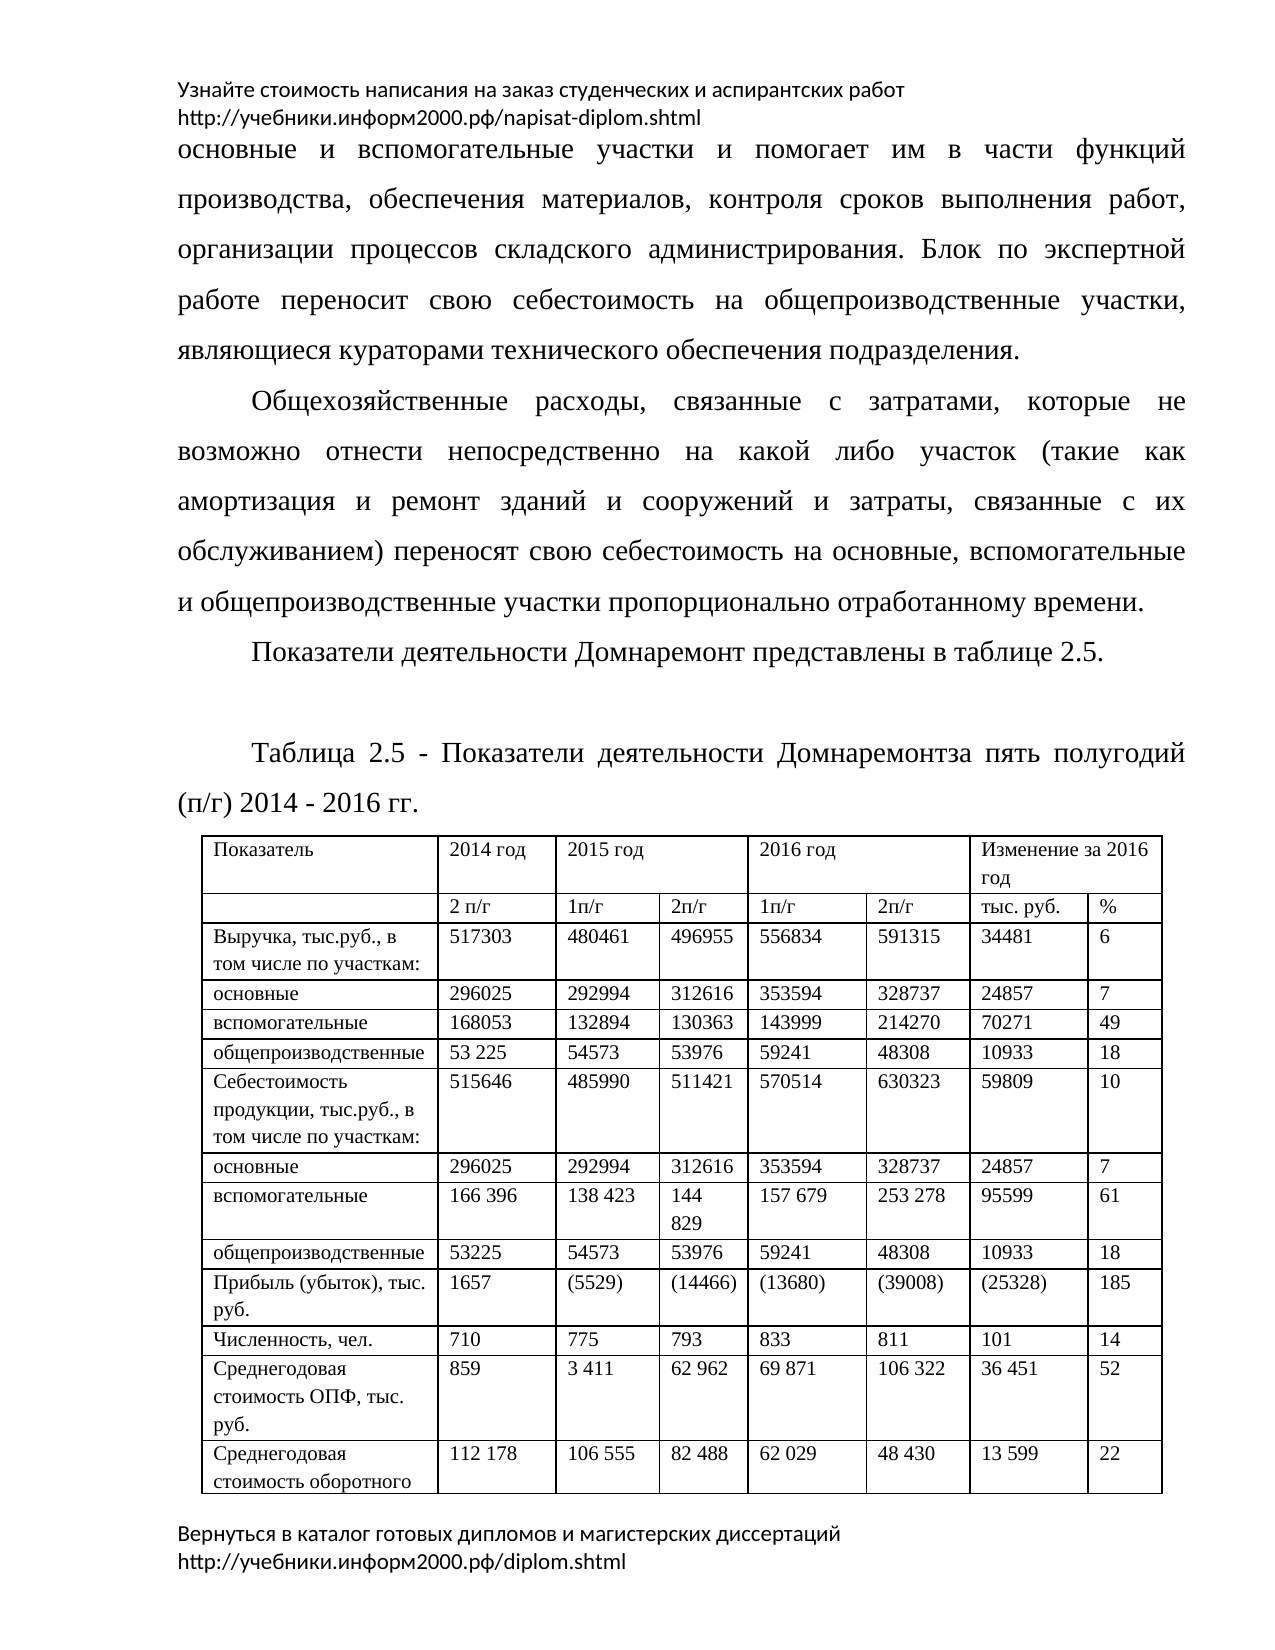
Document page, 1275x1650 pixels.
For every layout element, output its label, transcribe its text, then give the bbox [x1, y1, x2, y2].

text Общехозяйственные расходы, связанные с затратами, которые не возможно отнести непосредственно на какой либо участок (такие как амортизация и ремонт зданий и сооружений и затраты, связанные с их обслуживанием) переносят свою себестоимость на основные, вспомогательные и общепроизводственные участки пропорционально отработанному времени. [177, 383, 1186, 617]
table_cell вспомогательные [203, 1010, 437, 1038]
table_cell основные [203, 981, 437, 1008]
table_cell 48 430 [867, 1441, 969, 1493]
table_cell 485990 [557, 1069, 659, 1152]
table_cell 630323 [867, 1069, 969, 1152]
table_cell 48308 [867, 1240, 969, 1268]
table_cell 18 [1089, 1240, 1161, 1268]
table_cell 793 [660, 1327, 747, 1355]
table_cell 59241 [749, 1240, 866, 1268]
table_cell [203, 1441, 437, 1493]
table_cell 144 829 [660, 1183, 747, 1239]
table_cell 54573 [557, 1040, 659, 1067]
table_cell 53976 [660, 1240, 747, 1268]
table_cell 53225 [439, 1240, 555, 1268]
table_cell 62 029 [749, 1441, 866, 1493]
table_cell 69 871 [749, 1356, 866, 1439]
table_cell (14466) [660, 1270, 747, 1325]
table_cell 517303 [439, 924, 555, 979]
table_cell 22 [1089, 1441, 1161, 1493]
table_cell Среднегодовая стоимость ОПФ, тыс. руб. [203, 1356, 437, 1439]
table_cell 53 225 [439, 1040, 555, 1067]
table_cell 24857 [971, 1154, 1087, 1182]
table_cell 775 [557, 1327, 659, 1355]
table_cell 328737 [867, 1154, 969, 1182]
table_cell 859 [439, 1356, 555, 1439]
table_cell 591315 [867, 924, 969, 979]
table_cell 54573 [557, 1240, 659, 1268]
table_cell 312616 [660, 1154, 747, 1182]
table_cell 101 [971, 1327, 1087, 1355]
table_header Показатель [203, 837, 437, 892]
table_cell 10 [1089, 1069, 1161, 1152]
table_cell 1п/г [749, 894, 866, 922]
table_cell 253 278 [867, 1183, 969, 1239]
table_cell 95599 [971, 1183, 1087, 1239]
table_cell 48308 [867, 1040, 969, 1067]
table_cell 62 962 [660, 1356, 747, 1439]
table_cell 328737 [867, 981, 969, 1008]
table_cell 143999 [749, 1010, 866, 1038]
table_header Изменение за 2016 год [971, 837, 1161, 892]
table_cell 34481 [971, 924, 1087, 979]
table_cell 511421 [660, 1069, 747, 1152]
table_cell 515646 [439, 1069, 555, 1152]
text Таблица 2.5 - Показатели деятельности Домнаремонтза пять полугодий (п/г) 2014 - 2016 гг. [177, 735, 1186, 819]
table_cell 296025 [439, 1154, 555, 1182]
table_cell (25328) [971, 1270, 1087, 1325]
table_cell 106 322 [867, 1356, 969, 1439]
table_header 2015 год [557, 837, 747, 892]
table_cell [203, 894, 437, 922]
table_cell 59809 [971, 1069, 1087, 1152]
table_cell 292994 [557, 981, 659, 1008]
table_cell общепроизводственные [203, 1240, 437, 1268]
table_cell тыс. руб. [971, 894, 1087, 922]
table_cell 13 599 [971, 1441, 1087, 1493]
table_cell 496955 [660, 924, 747, 979]
text Показатели деятельности Домнаремонт представлены в таблице 2.5. [177, 634, 1186, 668]
table_cell 138 423 [557, 1183, 659, 1239]
table_cell 24857 [971, 981, 1087, 1008]
table_header 2014 год [439, 837, 555, 892]
table_cell 833 [749, 1327, 866, 1355]
table_cell 353594 [749, 981, 866, 1008]
table_cell 1п/г [557, 894, 659, 922]
table_cell 214270 [867, 1010, 969, 1038]
table_cell 6 [1089, 924, 1161, 979]
table_cell 18 [1089, 1040, 1161, 1067]
table_cell % [1089, 894, 1161, 922]
table_cell 10933 [971, 1240, 1087, 1268]
table_cell 157 679 [749, 1183, 866, 1239]
table_cell 168053 [439, 1010, 555, 1038]
table_cell Прибыль (убыток), тыс. руб. [203, 1270, 437, 1325]
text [177, 131, 1186, 366]
table_cell 10933 [971, 1040, 1087, 1067]
table_cell 2 п/г [439, 894, 555, 922]
table_cell Численность, чел. [203, 1327, 437, 1355]
table_cell 480461 [557, 924, 659, 979]
table_cell Выручка, тыс.руб., в том числе по участкам: [203, 924, 437, 979]
table_cell вспомогательные [203, 1183, 437, 1239]
table_cell 36 451 [971, 1356, 1087, 1439]
table_cell 59241 [749, 1040, 866, 1067]
table_cell 2п/г [867, 894, 969, 922]
table_cell 49 [1089, 1010, 1161, 1038]
table_cell 570514 [749, 1069, 866, 1152]
table_cell 106 555 [557, 1441, 659, 1493]
table_cell 353594 [749, 1154, 866, 1182]
table_cell 112 178 [439, 1441, 555, 1493]
table_cell 52 [1089, 1356, 1161, 1439]
table_cell 7 [1089, 1154, 1161, 1182]
table_cell основные [203, 1154, 437, 1182]
table_cell (5529) [557, 1270, 659, 1325]
table_cell 710 [439, 1327, 555, 1355]
table_cell 14 [1089, 1327, 1161, 1355]
table_cell 811 [867, 1327, 969, 1355]
table_cell 53976 [660, 1040, 747, 1067]
table_cell (13680) [749, 1270, 866, 1325]
table_cell 1657 [439, 1270, 555, 1325]
table_cell 130363 [660, 1010, 747, 1038]
table_cell 556834 [749, 924, 866, 979]
table_header 2016 год [749, 837, 969, 892]
table_cell общепроизводственные [203, 1040, 437, 1067]
table_cell 61 [1089, 1183, 1161, 1239]
table_cell 70271 [971, 1010, 1087, 1038]
table_cell 132894 [557, 1010, 659, 1038]
table_cell 185 [1089, 1270, 1161, 1325]
table_cell 2п/г [660, 894, 747, 922]
table_cell 296025 [439, 981, 555, 1008]
table_cell (39008) [867, 1270, 969, 1325]
table_cell 3 411 [557, 1356, 659, 1439]
table_cell 82 488 [660, 1441, 747, 1493]
table_cell 292994 [557, 1154, 659, 1182]
table_cell 166 396 [439, 1183, 555, 1239]
table_cell 7 [1089, 981, 1161, 1008]
table_cell 312616 [660, 981, 747, 1008]
table_cell Себестоимость продукции, тыс.руб., в том числе по участкам: [203, 1069, 437, 1152]
